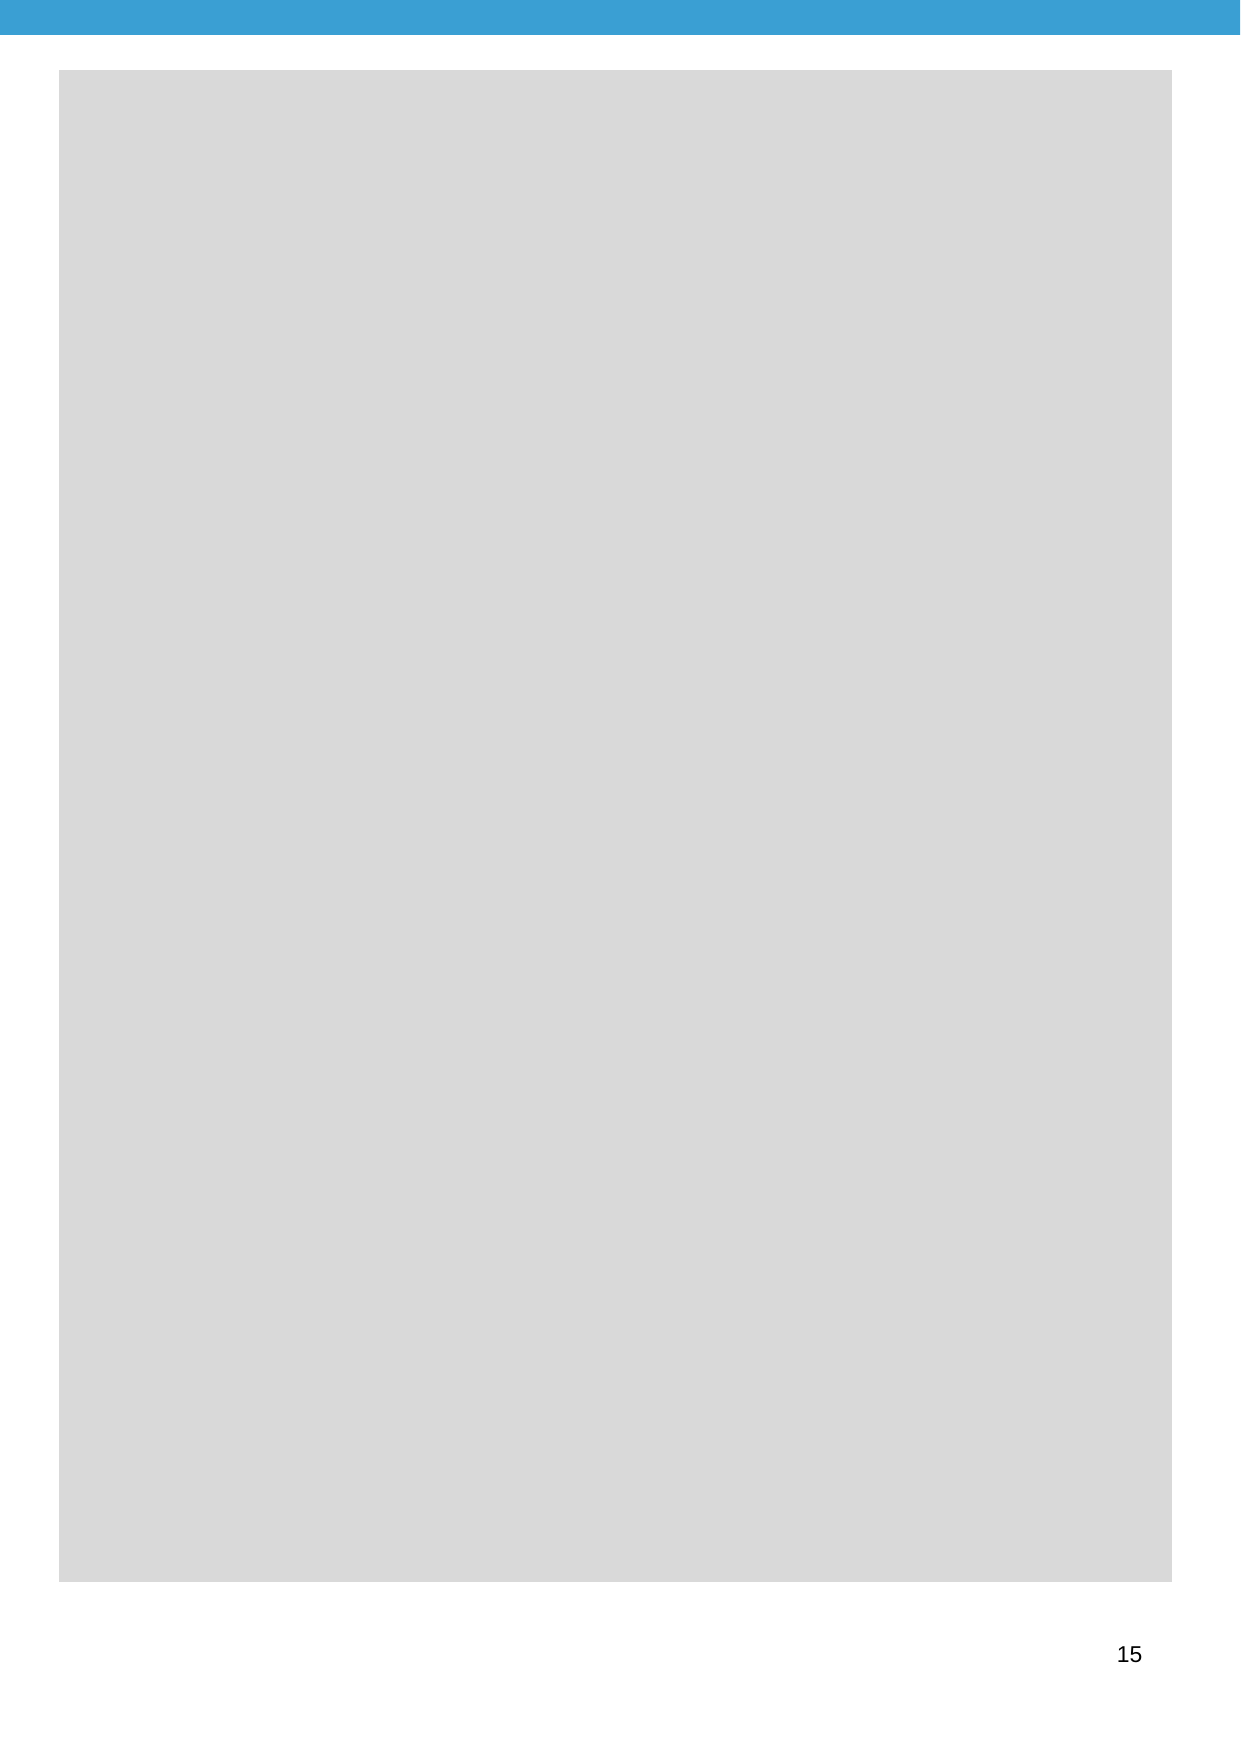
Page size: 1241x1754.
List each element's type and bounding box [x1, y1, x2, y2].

table_header [59, 70, 1172, 1582]
